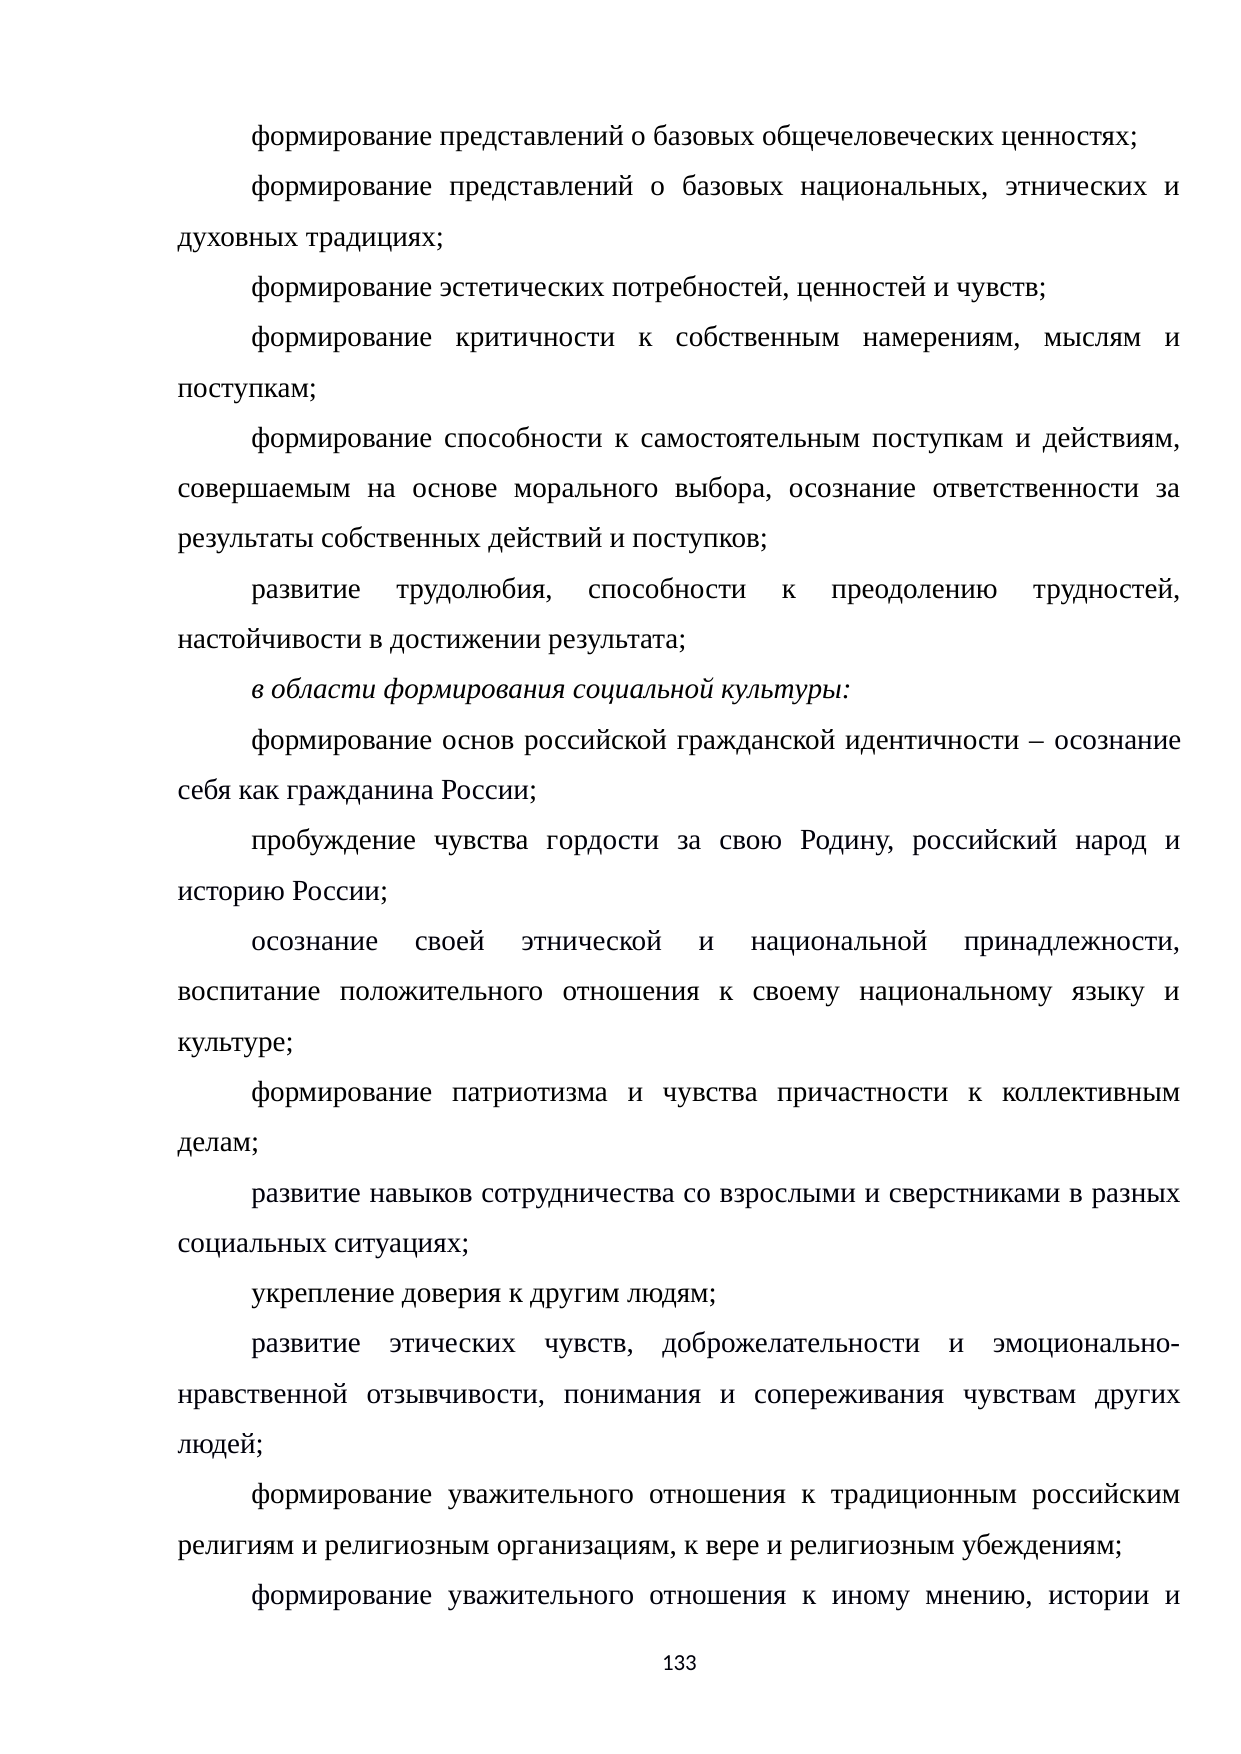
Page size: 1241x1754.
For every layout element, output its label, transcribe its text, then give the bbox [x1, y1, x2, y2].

text формирование уважительного отношения к традиционным российским религиям и религиозным организациям, к вере и религиозным убеждениям; [177, 1477, 1181, 1560]
text формирование основ российской гражданской идентичности – осознание себя как гражданина России; [177, 722, 1181, 806]
text развитие трудолюбия, способности к преодолению трудностей, настойчивости в достижении результата; [177, 571, 1181, 655]
text в области формирования социальной культуры: [177, 672, 1181, 705]
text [177, 1577, 1181, 1611]
text развитие навыков сотрудничества со взрослыми и сверстниками в разных социальных ситуациях; [177, 1175, 1181, 1258]
text осознание своей этнической и национальной принадлежности, воспитание положительного отношения к своему национальному языку и культуре; [177, 923, 1181, 1057]
text развитие этических чувств, доброжелательности и эмоционально-нравственной отзывчивости, понимания и сопереживания чувствам других людей; [177, 1326, 1181, 1460]
text формирование способности к самостоятельным поступкам и действиям, совершаемым на основе морального выбора, осознание ответственности за результаты собственных действий и поступков; [177, 420, 1181, 554]
text формирование представлений о базовых общечеловеческих ценностях; [177, 118, 1181, 152]
text пробуждение чувства гордости за свою Родину, российский народ и историю России; [177, 822, 1181, 906]
text формирование представлений о базовых национальных, этнических и духовных традициях; [177, 168, 1181, 252]
text укрепление доверия к другим людям; [177, 1275, 1181, 1309]
text формирование эстетических потребностей, ценностей и чувств; [177, 269, 1181, 303]
text формирование критичности к собственным намерениям, мыслям и поступкам; [177, 319, 1181, 403]
text формирование патриотизма и чувства причастности к коллективным делам; [177, 1074, 1181, 1158]
